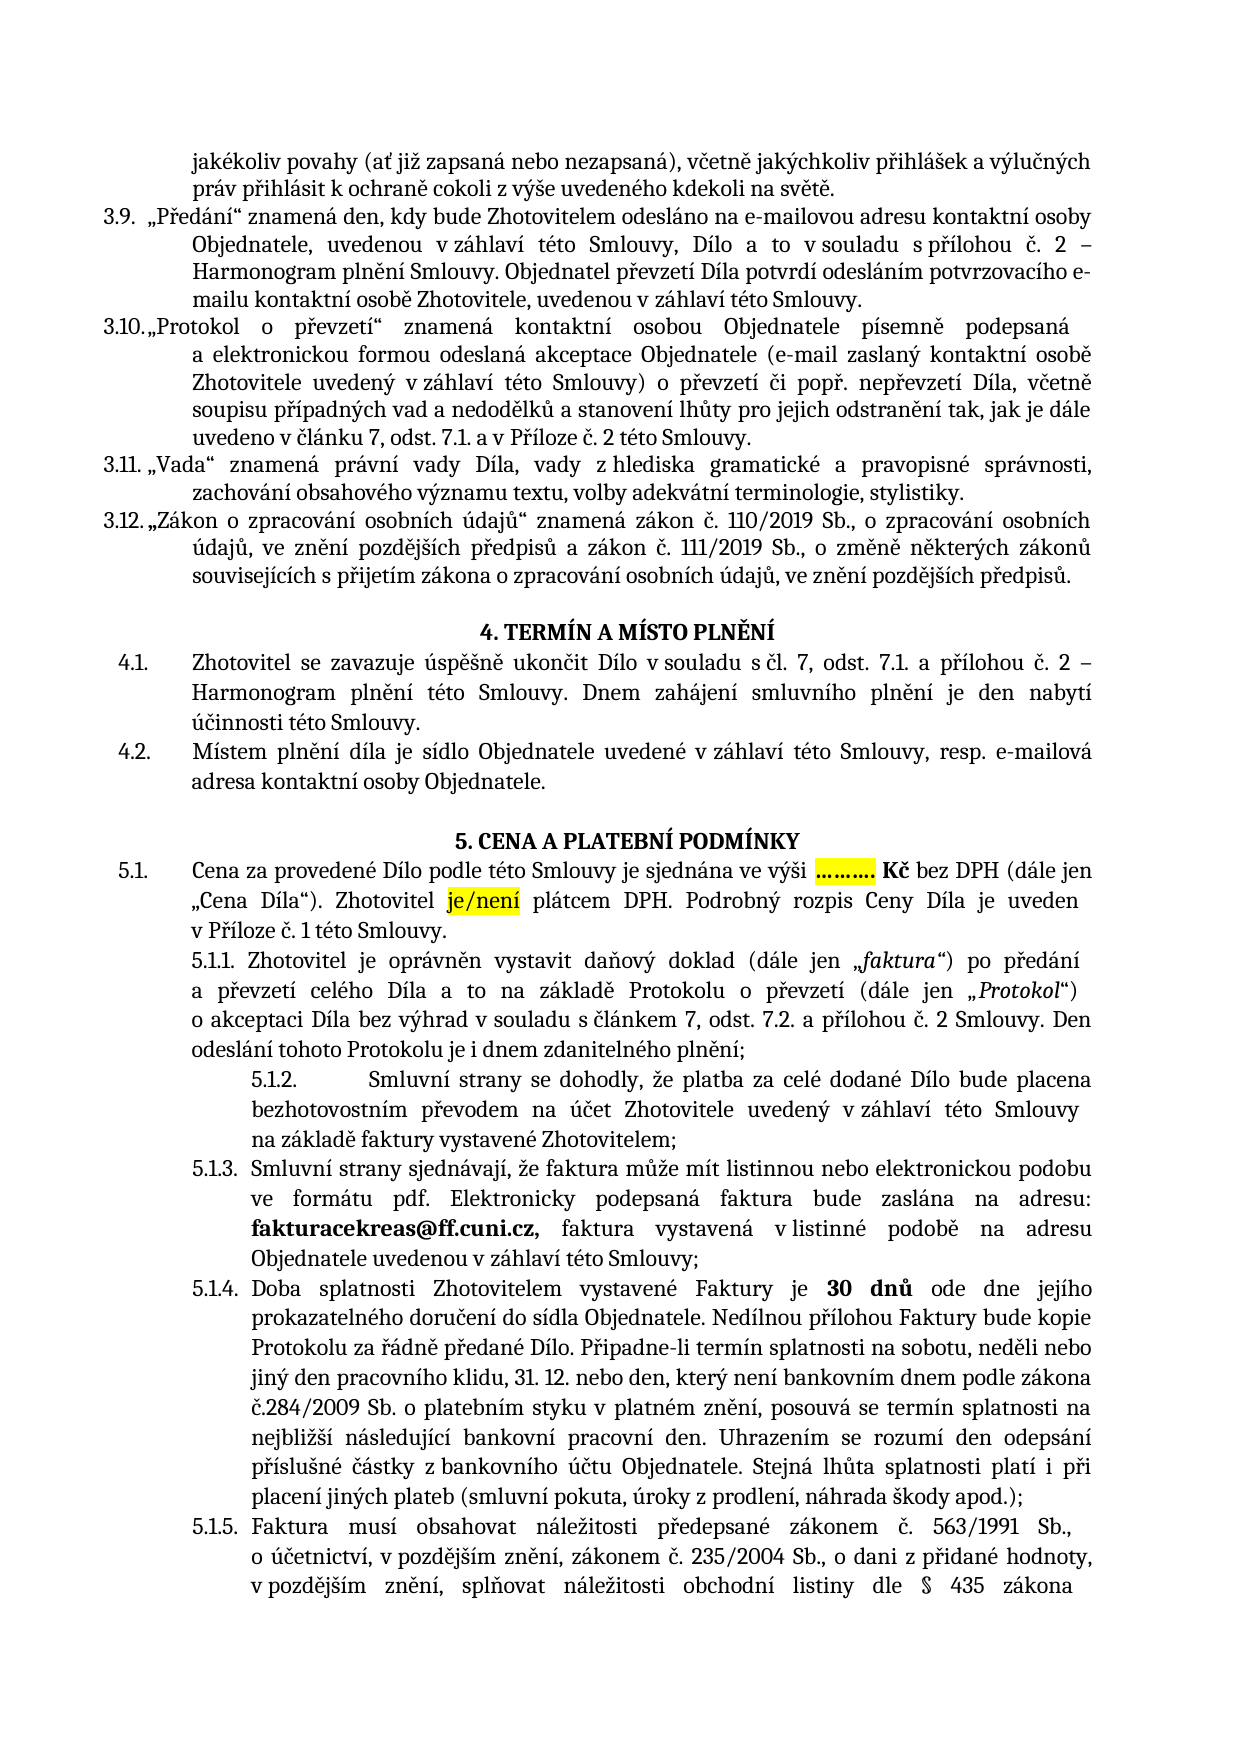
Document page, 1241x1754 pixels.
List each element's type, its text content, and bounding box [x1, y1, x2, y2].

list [117, 148, 1093, 203]
list „Protokol o převzetí“ znamená kontaktní osobou Objednatele písemně podepsaná a elektronickou formou odeslaná akceptace Objednatele (e-mail zaslaný kontaktní osobě Zhotovitele uvedený v záhlaví této Smlouvy) o převzetí či popř. nepřevzetí Díla, včetně soupisu případných vad a nedodělků a stanovení lhůty pro jejich odstranění tak, jak je dále uvedeno v článku 7, odst. 7.1. a v Příloze č. 2 této Smlouvy. [103, 313, 1093, 451]
list „Zákon o zpracování osobních údajů“ znamená zákon č. 110/2019 Sb., o zpracování osobních údajů, ve znění pozdějších předpisů a zákon č. 111/2019 Sb., o změně některých zákonů souvisejících s přijetím zákona o zpracování osobních údajů, ve znění pozdějších předpisů. [103, 506, 1093, 589]
text 4.2. Místem plnění díla je sídlo Objednatele uvedené v záhlaví této Smlouvy, resp. e-mailová adresa kontaktní osoby Objednatele. [118, 738, 1093, 796]
text 5.1.2. Smluvní strany se dohodly, že platba za celé dodané Dílo bude placena bezhotovostním převodem na účet Zhotovitele uvedený v záhlaví této Smlouvy na základě faktury vystavené Zhotovitelem; [192, 1066, 1093, 1153]
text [192, 1513, 1093, 1600]
text 4.1. Zhotovitel se zavazuje úspěšně ukončit Dílo v souladu s čl. 7, odst. 7.1. a přílohou č. 2 – Harmonogram plnění této Smlouvy. Dnem zahájení smluvního plnění je den nabytí účinnosti této Smlouvy. [118, 649, 1093, 736]
list „Předání“ znamená den, kdy bude Zhotovitelem odesláno na e-mailovou adresu kontaktní osoby Objednatele, uvedenou v záhlaví této Smlouvy, Dílo a to v souladu s přílohou č. 2 – Harmonogram plnění Smlouvy. Objednatel převzetí Díla potvrdí odesláním potvrzovacího e-mailu kontaktní osobě Zhotovitele, uvedenou v záhlaví této Smlouvy. [103, 203, 1093, 313]
list „Vada“ znamená právní vady Díla, vady z hlediska gramatické a pravopisné správnosti, zachování obsahového významu textu, volby adekvátní terminologie, stylistiky. [103, 451, 1093, 506]
text 5.1.4. Doba splatnosti Zhotovitelem vystavené Faktury je 30 dnů ode dne jejího prokazatelného doručení do sídla Objednatele. Nedílnou přílohou Faktury bude kopie Protokolu za řádně předané Dílo. Připadne-li termín splatnosti na sobotu, neděli nebo jiný den pracovního klidu, 31. 12. nebo den, který není bankovním dnem podle zákona č.284/2009 Sb. o platebním styku v platném znění, posouvá se termín splatnosti na nejbližší následující bankovní pracovní den. Uhrazením se rozumí den odepsání příslušné částky z bankovního účtu Objednatele. Stejná lhůta splatnosti platí i při placení jiných plateb (smluvní pokuta, úroky z prodlení, náhrada škody apod.); [162, 1274, 1093, 1511]
text 4. TERMÍN A MÍSTO PLNĚNÍ [162, 619, 1093, 647]
text 5.1.1. Zhotovitel je oprávněn vystavit daňový doklad (dále jen „faktura“) po předání a převzetí celého Díla a to na základě Protokolu o převzetí (dále jen „Protokol“) o akceptaci Díla bez výhrad v souladu s článkem 7, odst. 7.2. a přílohou č. 2 Smlouvy. Den odeslání tohoto Protokolu je i dnem zdanitelného plnění; [118, 947, 1093, 1064]
text 5.1.3. Smluvní strany sjednávají, že faktura může mít listinnou nebo elektronickou podobu ve formátu pdf. Elektronicky podepsaná faktura bude zaslána na adresu: fakturacekreas@ff.cuni.cz, faktura vystavená v listinné podobě na adresu Objednatele uvedenou v záhlaví této Smlouvy; [162, 1155, 1093, 1272]
text 5.1. Cena za provedené Dílo podle této Smlouvy je sjednána ve výši ………. Kč bez DPH (dále jen „Cena Díla“). Zhotovitel je/není plátcem DPH. Podrobný rozpis Ceny Díla je uveden v Příloze č. 1 této Smlouvy. [118, 857, 1093, 944]
text 5. CENA A PLATEBNÍ PODMÍNKY [162, 828, 1093, 855]
